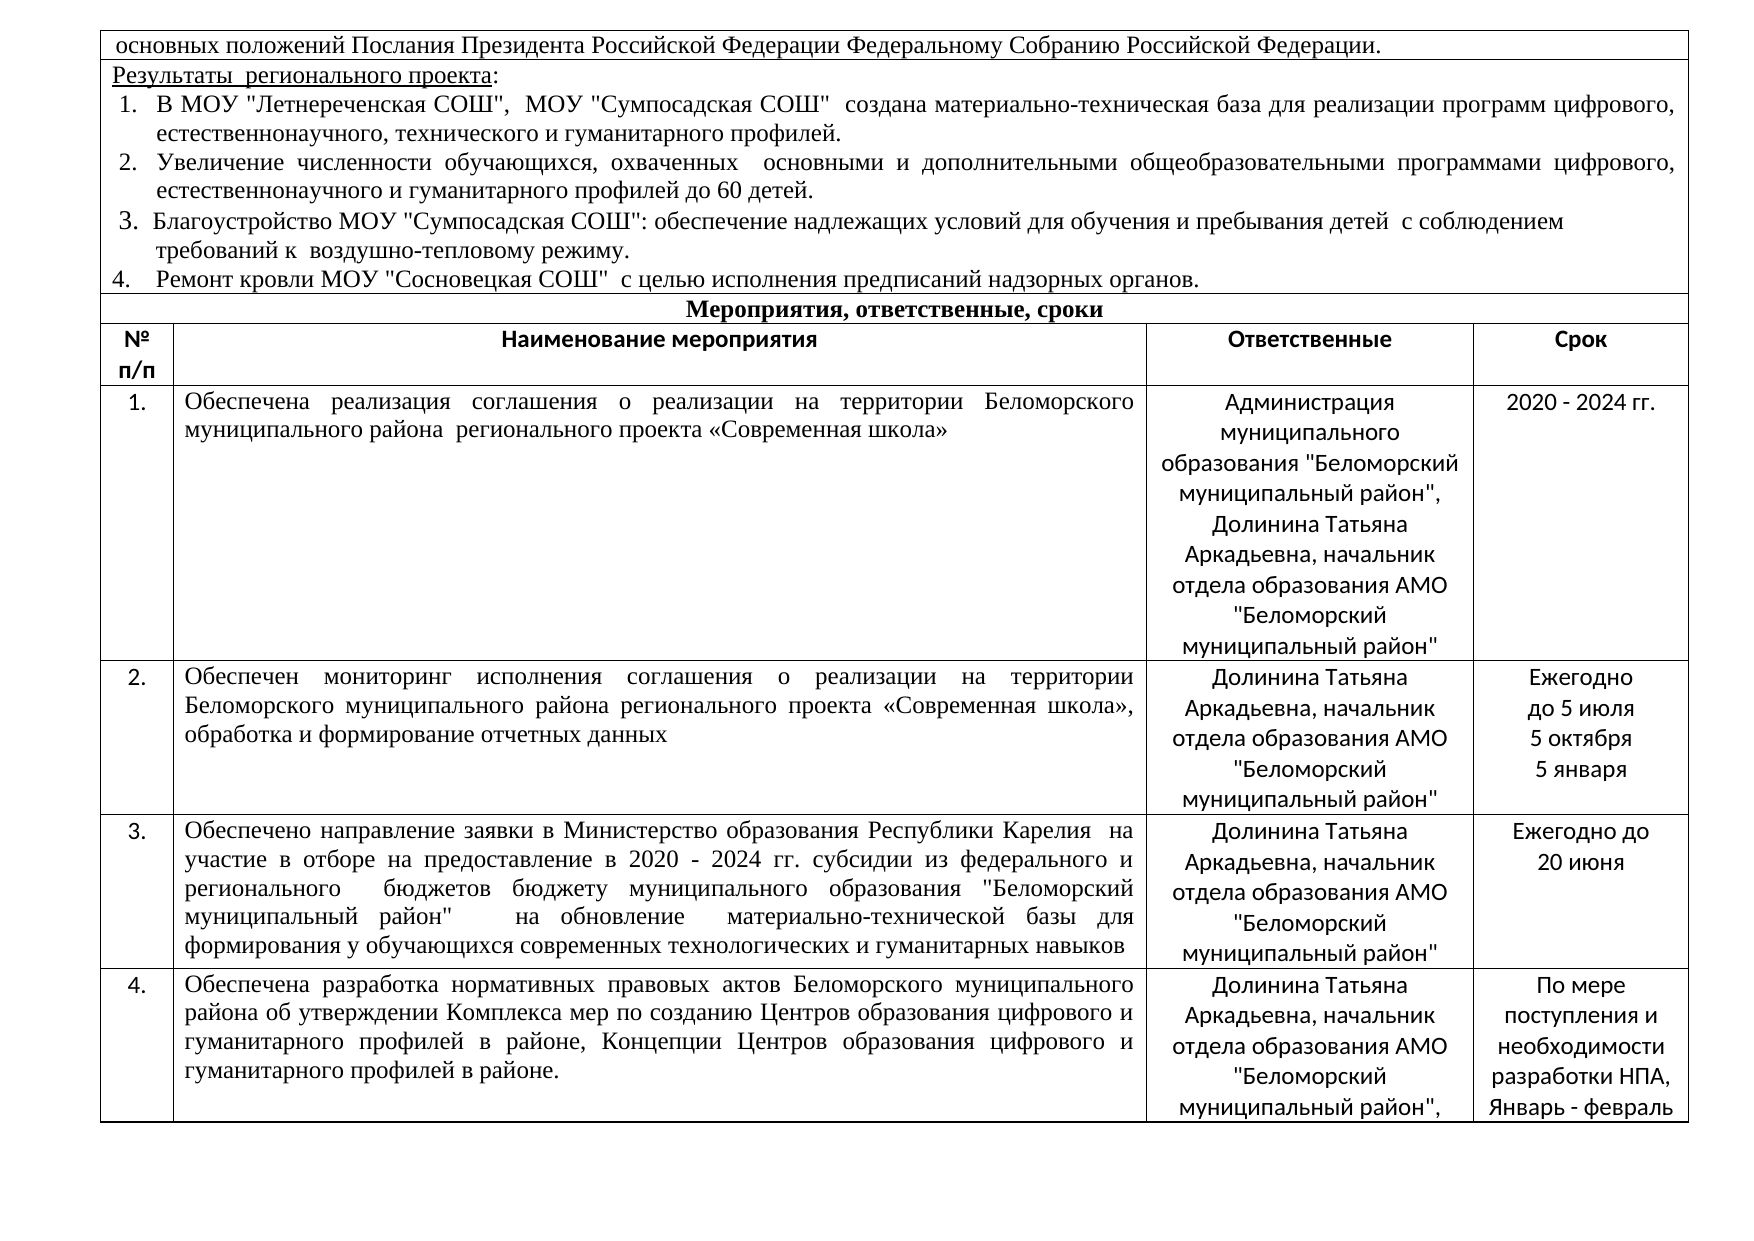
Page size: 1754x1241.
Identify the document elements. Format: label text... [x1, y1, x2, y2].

table_cell № п/п [101, 324, 173, 385]
table_cell Результаты регионального проекта: В МОУ "Летнереченская СОШ", МОУ "Сумпосадская СОШ" создана материально-техническая база для реализации программ цифрового, естественнонаучного, технического и гуманитарного профилей. Увеличение численности обучающихся, охваченных основными и дополнительными общеобразовательными программами цифрового, естественнонаучного и гуманитарного профилей до 60 детей. 3. Благоустройство МОУ "Сумпосадская СОШ": обеспечение надлежащих условий для обучения и пребывания детей с соблюдением требований к воздушно-тепловому режиму. 4. Ремонт кровли МОУ "Сосновецкая СОШ" с целью исполнения предписаний надзорных органов. [101, 60, 1688, 293]
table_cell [1147, 969, 1473, 1121]
table_cell Долинина Татьяна Аркадьевна, начальник отдела образования АМО "Беломорский муниципальный район" [1147, 661, 1473, 814]
table_cell Долинина Татьяна Аркадьевна, начальник отдела образования АМО "Беломорский муниципальный район" [1147, 815, 1473, 968]
table_cell 1. [101, 386, 173, 660]
table_cell Обеспечен мониторинг исполнения соглашения о реализации на территории Беломорского муниципального района регионального проекта «Современная школа», обработка и формирование отчетных данных [174, 661, 1146, 814]
table_cell Обеспечено направление заявки в Министерство образования Республики Карелия на участие в отборе на предоставление в 2020 - 2024 гг. субсидии из федерального и регионального бюджетов бюджету муниципального образования "Беломорский муниципальный район" на обновление материально-технической базы для формирования у обучающихся современных технологических и гуманитарных навыков [174, 815, 1146, 968]
table_cell Наименование мероприятия [174, 324, 1146, 385]
table_cell Мероприятия, ответственные, сроки [101, 294, 1688, 323]
table_cell 2020 - 2024 гг. [1474, 386, 1688, 660]
table_cell Обеспечена реализация соглашения о реализации на территории Беломорского муниципального района регионального проекта «Современная школа» [174, 386, 1146, 660]
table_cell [174, 969, 1146, 1121]
table_cell 3. [101, 815, 173, 968]
table_cell 4. [101, 969, 173, 1121]
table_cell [1474, 969, 1688, 1121]
table_cell Срок [1474, 324, 1688, 385]
table_cell 2. [101, 661, 173, 814]
table_cell Ежегодно до 20 июня [1474, 815, 1688, 968]
table_cell Ежегодно до 5 июля 5 октября 5 января [1474, 661, 1688, 814]
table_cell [101, 31, 1688, 59]
table_cell Администрация муниципального образования "Беломорский муниципальный район", Долинина Татьяна Аркадьевна, начальник отдела образования АМО "Беломорский муниципальный район" [1147, 386, 1473, 660]
table_cell Ответственные [1147, 324, 1473, 385]
